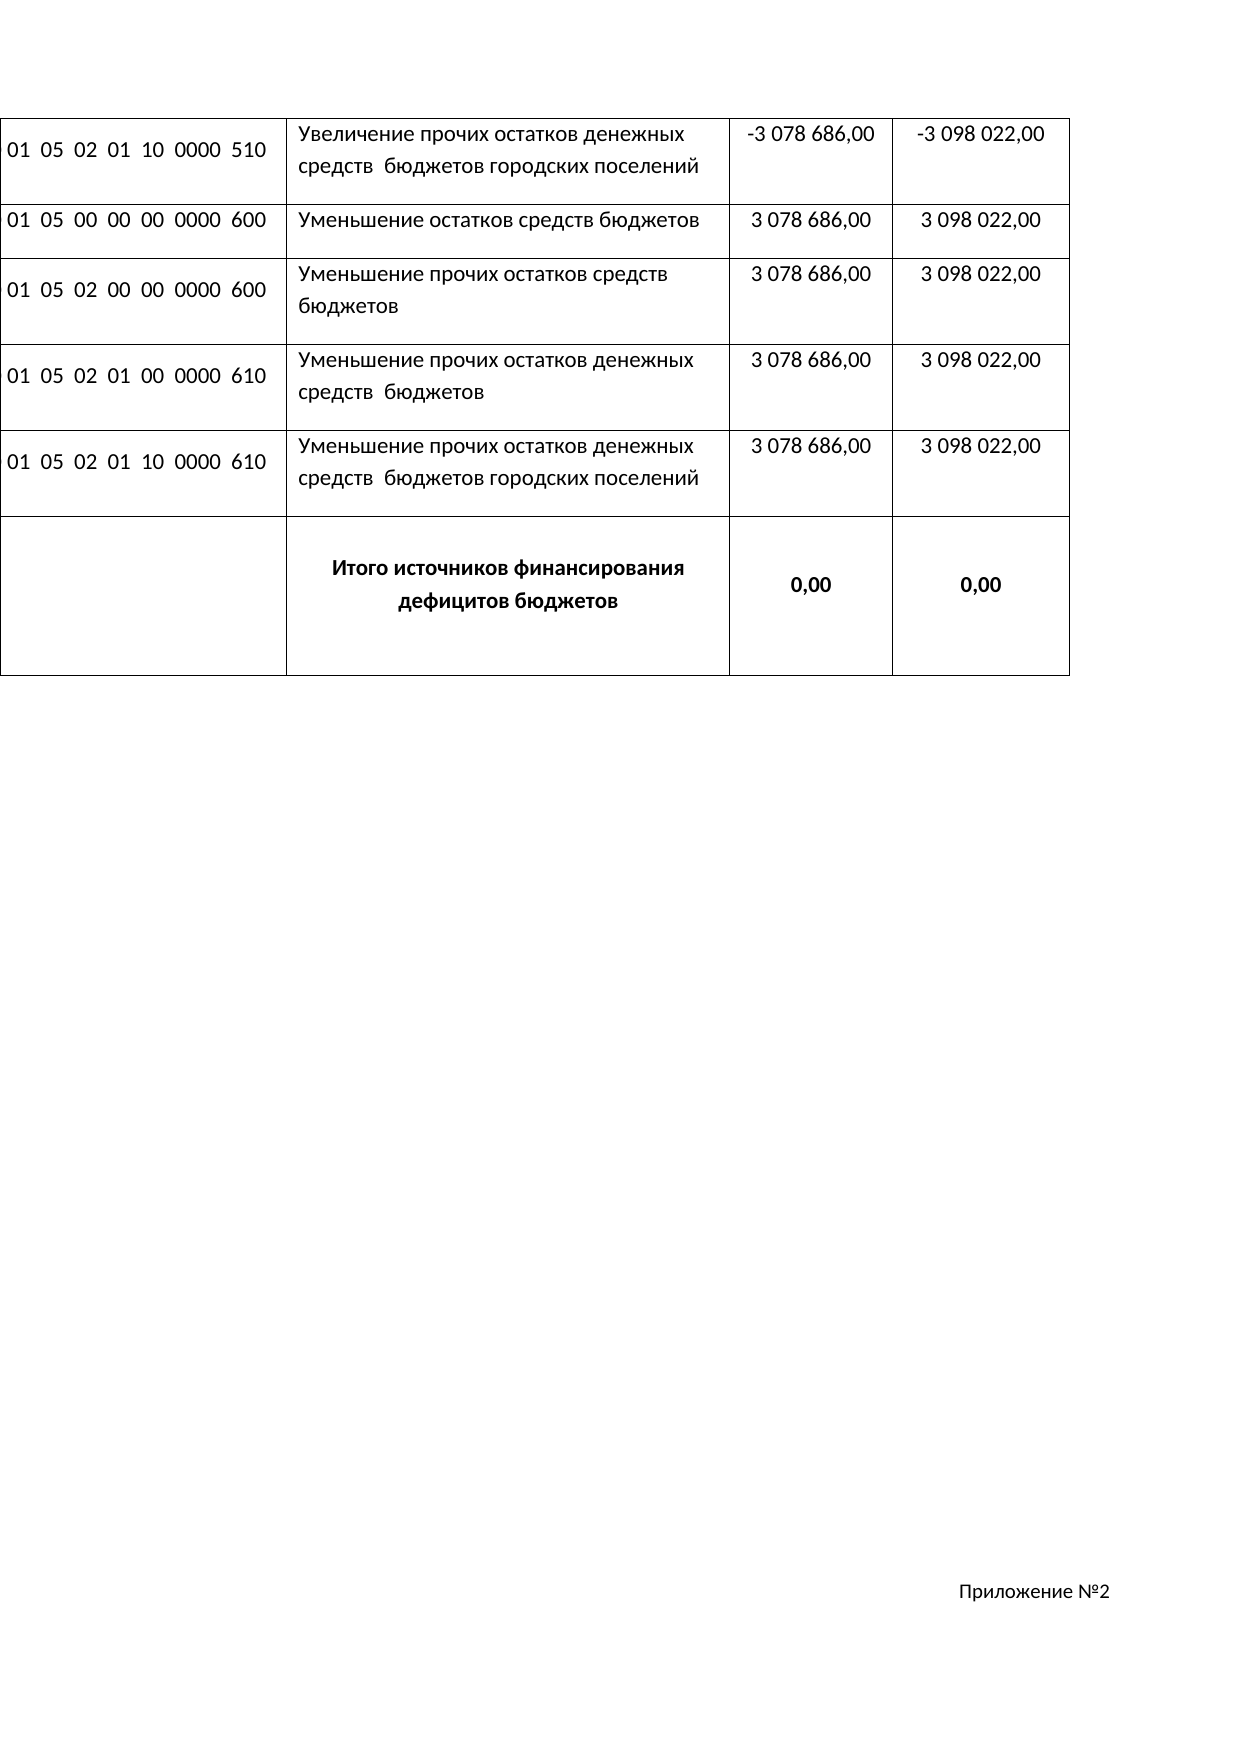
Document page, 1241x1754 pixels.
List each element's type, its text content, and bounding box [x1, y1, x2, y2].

table_cell 000 01 05 02 01 10 0000 510 [1, 119, 286, 204]
table_cell 000 01 05 02 01 00 0000 610 [1, 345, 286, 430]
table_cell Уменьшение прочих остатков денежных средств бюджетов городских поселений [287, 431, 729, 516]
table_cell Уменьшение прочих остатков денежных средств бюджетов [287, 345, 729, 430]
table_cell 3 098 022,00 [893, 431, 1069, 516]
table_cell 3 078 686,00 [730, 205, 892, 258]
table_cell 3 078 686,00 [730, 259, 892, 344]
table_cell Уменьшение прочих остатков средств бюджетов [287, 259, 729, 344]
table_cell [1, 517, 286, 675]
table_cell 000 01 05 02 01 10 0000 610 [1, 431, 286, 516]
table_cell Увеличение прочих остатков денежных средств бюджетов городских поселений [287, 119, 729, 204]
table_cell 000 01 05 02 00 00 0000 600 [1, 259, 286, 344]
table_cell -3 098 022,00 [893, 119, 1069, 204]
table_cell 3 098 022,00 [893, 205, 1069, 258]
table_cell 0,00 [730, 517, 892, 675]
table_cell 000 01 05 00 00 00 0000 600 [1, 205, 286, 258]
table_cell 3 098 022,00 [893, 345, 1069, 430]
table_cell 3 078 686,00 [730, 431, 892, 516]
table_cell Итого источников финансирования дефицитов бюджетов [287, 517, 729, 675]
table_cell 3 078 686,00 [730, 345, 892, 430]
table_cell 0,00 [893, 517, 1069, 675]
table_cell 3 098 022,00 [893, 259, 1069, 344]
table_cell -3 078 686,00 [730, 119, 892, 204]
table_cell Уменьшение остатков средств бюджетов [287, 205, 729, 258]
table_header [110, 1578, 1122, 1607]
